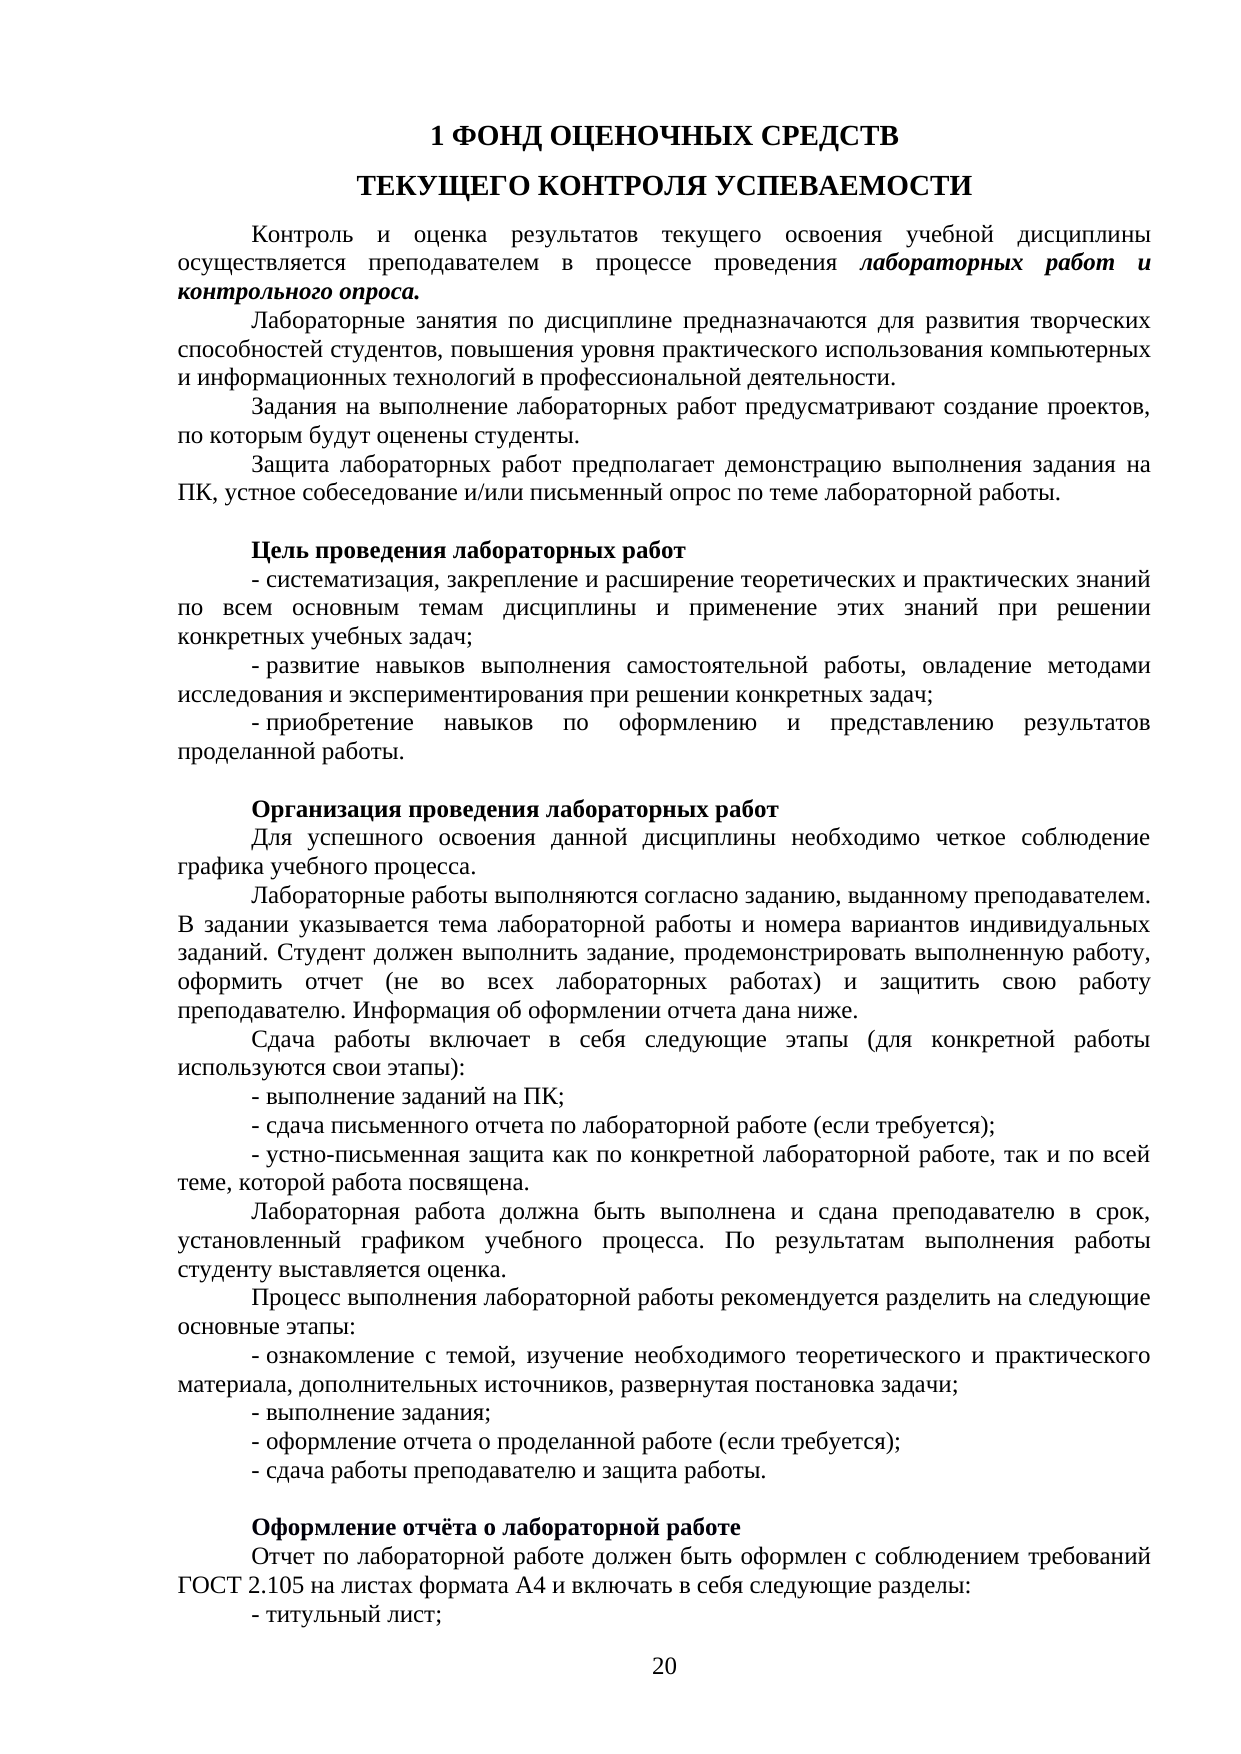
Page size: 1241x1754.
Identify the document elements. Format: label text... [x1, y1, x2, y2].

text Сдача работы включает в себя следующие этапы (для конкретной работы используются свои этапы): [177, 1024, 1152, 1081]
list развитие навыков выполнения самостоятельной работы, овладение методами исследования и экспериментирования при решении конкретных задач; [177, 650, 1152, 707]
text Лабораторные работы выполняются согласно заданию, выданному преподавателем. В задании указывается тема лабораторной работы и номера вариантов индивидуальных заданий. Студент должен выполнить задание, продемонстрировать выполненную работу, оформить отчет (не во всех лабораторных работах) и защитить свою работу преподавателю. Информация об оформлении отчета дана ниже. [177, 880, 1152, 1024]
text Отчет по лабораторной работе должен быть оформлен с соблюдением требований ГОСТ 2.105 на листах формата А4 и включать в себя следующие разделы: [177, 1541, 1152, 1599]
text 1 ФОНД ОЦЕНОЧНЫХ СРЕДСТВ [177, 118, 1152, 152]
list выполнение заданий на ПК; [177, 1081, 1152, 1110]
list сдача письменного отчета по лабораторной работе (если требуется); [177, 1110, 1152, 1139]
text Лабораторная работа должна быть выполнена и сдана преподавателю в срок, установленный графиком учебного процесса. По результатам выполнения работы студенту выставляется оценка. [177, 1196, 1152, 1282]
list ознакомление с темой, изучение необходимого теоретического и практического материала, дополнительных источников, развернутая постановка задачи; [177, 1340, 1152, 1397]
list устно-письменная защита как по конкретной лабораторной работе, так и по всей теме, которой работа посвящена. [177, 1139, 1152, 1196]
list титульный лист; [177, 1599, 1152, 1627]
text Оформление отчёта о лабораторной работе [177, 1512, 1152, 1541]
list оформление отчета о проделанной работе (если требуется); [177, 1426, 1152, 1455]
list систематизация, закрепление и расширение теоретических и практических знаний по всем основным темам дисциплины и применение этих знаний при решении конкретных учебных задач; [177, 564, 1152, 650]
text Для успешного освоения данной дисциплины необходимо четкое соблюдение графика учебного процесса. [177, 822, 1152, 880]
text Организация проведения лабораторных работ [177, 794, 1152, 822]
text Защита лабораторных работ предполагает демонстрацию выполнения задания на ПК, устное собеседование и/или письменный опрос по теме лабораторной работы. [177, 449, 1152, 506]
text Процесс выполнения лабораторной работы рекомендуется разделить на следующие основные этапы: [177, 1282, 1152, 1340]
text Задания на выполнение лабораторных работ предусматривают создание проектов, по которым будут оценены студенты. [177, 391, 1152, 449]
text Лабораторные занятия по дисциплине предназначаются для развития творческих способностей студентов, повышения уровня практического использования компьютерных и информационных технологий в профессиональной деятельности. [177, 305, 1152, 391]
list приобретение навыков по оформлению и представлению результатов проделанной работы. [177, 707, 1152, 765]
text ТЕКУЩЕГО КОНТРОЛЯ УСПЕВАЕМОСТИ [177, 168, 1152, 202]
text Контроль и оценка результатов текущего освоения учебной дисциплины осуществляется преподавателем в процессе проведения лабораторных работ и контрольного опроса. [177, 219, 1152, 305]
list сдача работы преподавателю и защита работы. [177, 1455, 1152, 1484]
list выполнение задания; [177, 1397, 1152, 1426]
text Цель проведения лабораторных работ [177, 535, 1152, 564]
